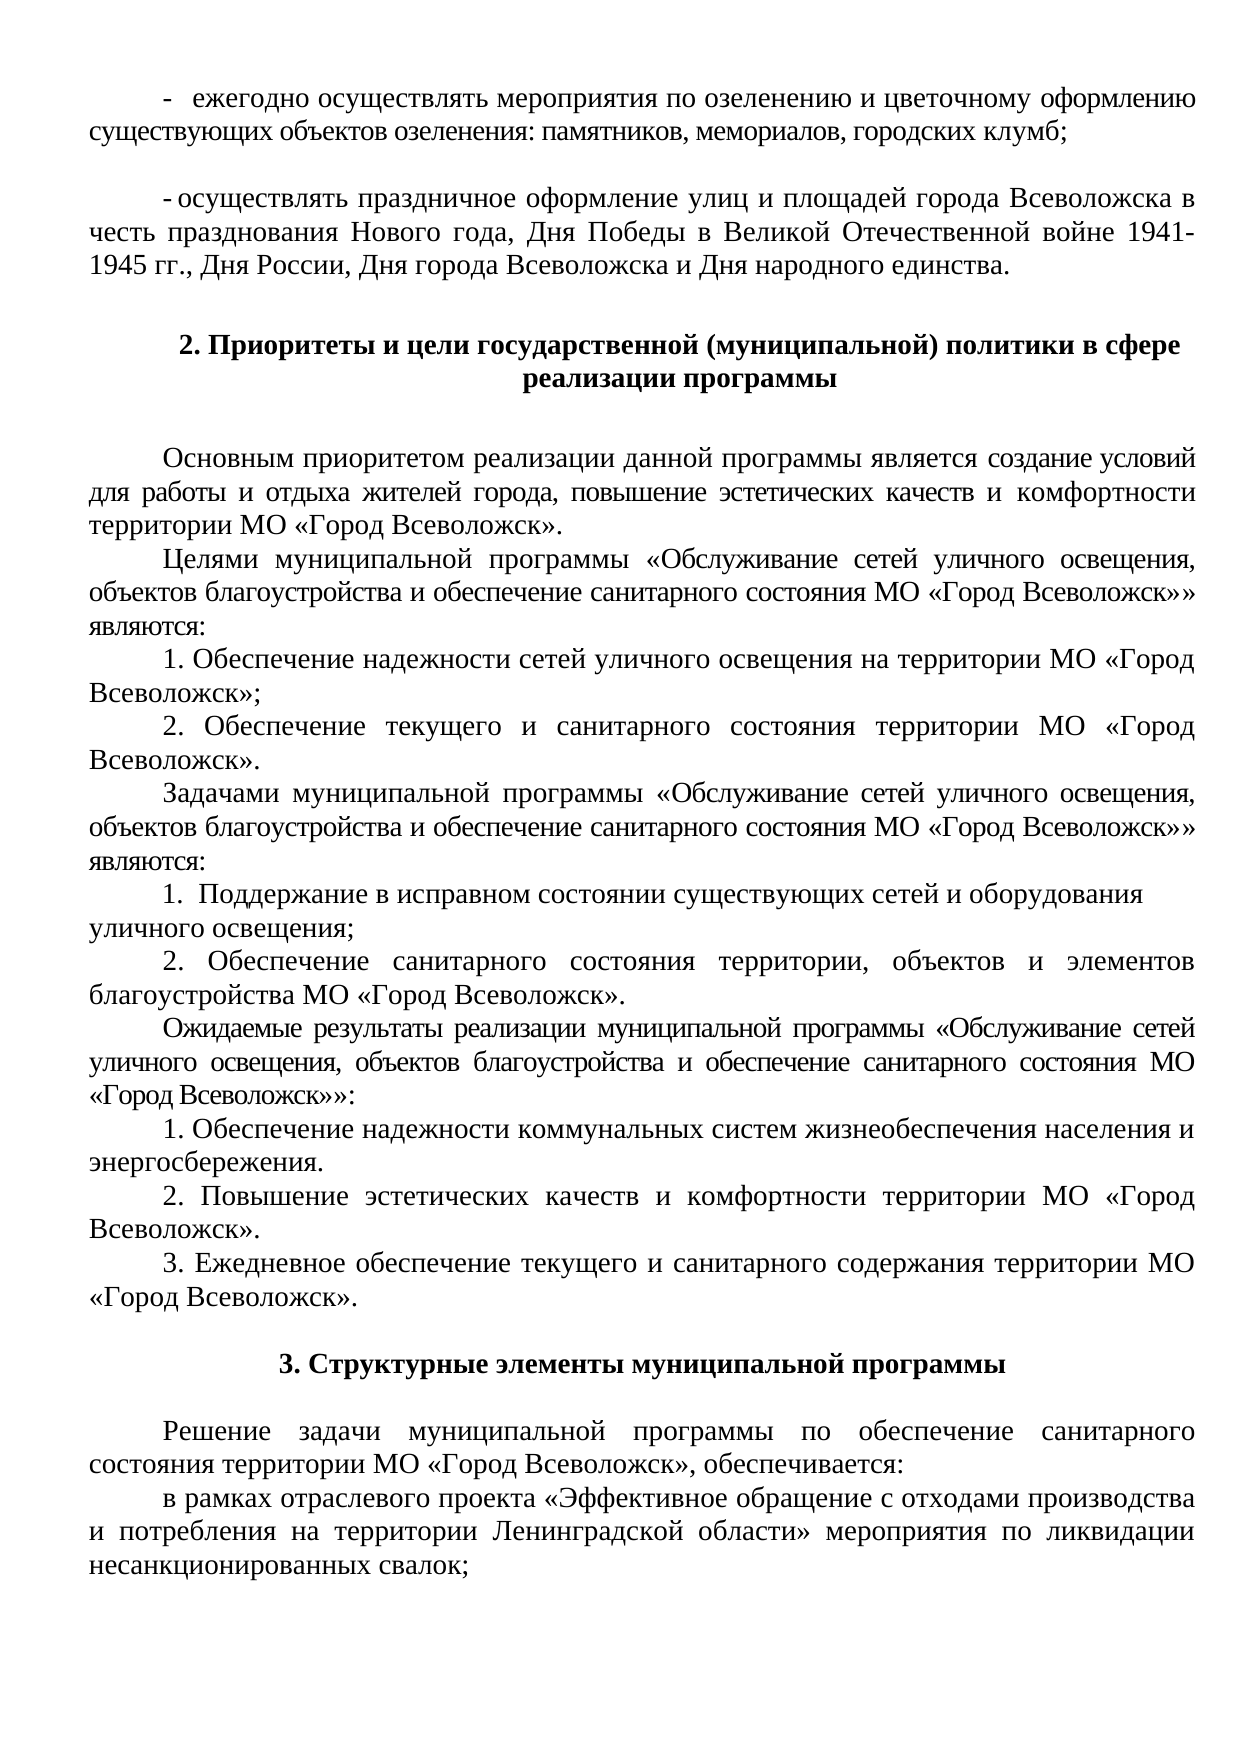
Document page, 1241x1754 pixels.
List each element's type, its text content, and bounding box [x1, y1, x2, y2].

text - осуществлять праздничное оформление улиц и площадей города Всеволожска в честь празднования Нового года, Дня Победы в Великой Отечественной войне 1941-1945 гг., Дня России, Дня города Всеволожска и Дня народного единства. [89, 180, 1196, 281]
list 2. Приоритеты и цели государственной (муниципальной) политики в сфере реализации программы [164, 327, 1196, 394]
text Основным приоритетом реализации данной программы является создание условий для работы и отдыха жителей города, повышение эстетических качеств и комфортности территории МО «Город Всеволожск». [89, 440, 1196, 541]
text 1. Обеспечение надежности сетей уличного освещения на территории МО «Город Всеволожск»; [89, 641, 1196, 708]
text 2. Повышение эстетических качеств и комфортности территории МО «Город Всеволожск». [89, 1178, 1196, 1245]
text 2. Обеспечение санитарного состояния территории, объектов и элементов благоустройства МО «Город Всеволожск». [89, 943, 1196, 1010]
text 3. Структурные элементы муниципальной программы [89, 1312, 1196, 1379]
text Задачами муниципальной программы «Обслуживание сетей уличного освещения, объектов благоустройства и обеспечение санитарного состояния МО «Город Всеволожск»» являются: [89, 776, 1196, 876]
text 1. Поддержание в исправном состоянии существующих сетей и оборудования уличного освещения; [89, 876, 1196, 943]
text Целями муниципальной программы «Обслуживание сетей уличного освещения, объектов благоустройства и обеспечение санитарного состояния МО «Город Всеволожск»» являются: [89, 541, 1196, 641]
text в рамках отраслевого проекта «Эффективное обращение с отходами производства и потребления на территории Ленинградской области» мероприятия по ликвидации несанкционированных свалок; [89, 1480, 1196, 1581]
text 2. Обеспечение текущего и санитарного состояния территории МО «Город Всеволожск». [89, 708, 1196, 776]
text - ежегодно осуществлять мероприятия по озеленению и цветочному оформлению существующих объектов озеленения: памятников, мемориалов, городских клумб; [89, 80, 1196, 147]
text Ожидаемые результаты реализации муниципальной программы «Обслуживание сетей уличного освещения, объектов благоустройства и обеспечение санитарного состояния МО «Город Всеволожск»»: [89, 1010, 1196, 1111]
text 1. Обеспечение надежности коммунальных систем жизнеобеспечения населения и энергосбережения. [89, 1111, 1196, 1178]
text 3. Ежедневное обеспечение текущего и санитарного содержания территории МО «Город Всеволожск». [89, 1245, 1196, 1312]
text Решение задачи муниципальной программы по обеспечение санитарного состояния территории МО «Город Всеволожск», обеспечивается: [89, 1413, 1196, 1480]
